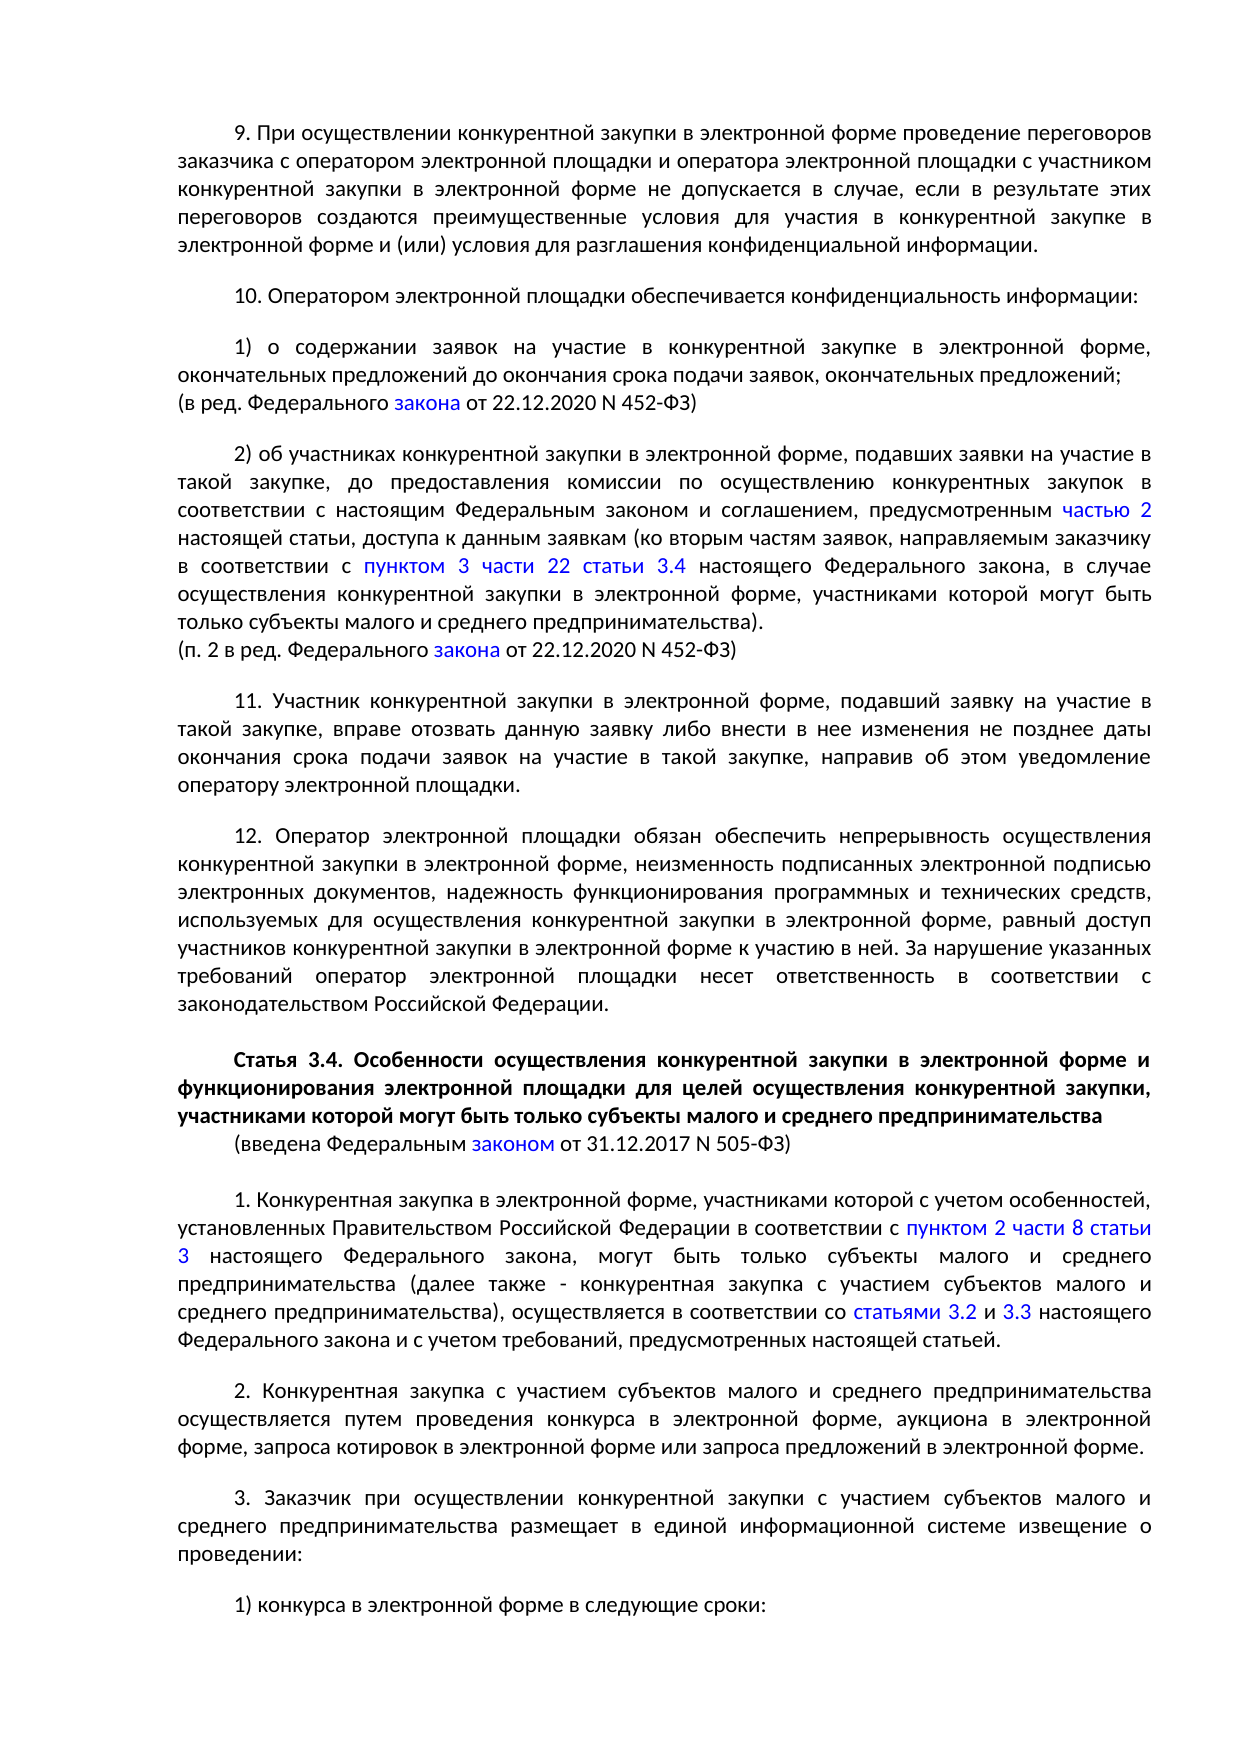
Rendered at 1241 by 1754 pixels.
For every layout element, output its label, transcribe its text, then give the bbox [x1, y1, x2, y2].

text 9. При осуществлении конкурентной закупки в электронной форме проведение переговоров заказчика с оператором электронной площадки и оператора электронной площадки с участником конкурентной закупки в электронной форме не допускается в случае, если в результате этих переговоров создаются преимущественные условия для участия в конкурентной закупке в электронной форме и (или) условия для разглашения конфиденциальной информации. [177, 118, 1152, 258]
text 10. Оператором электронной площадки обеспечивается конфиденциальность информации: [177, 281, 1152, 309]
text 1) о содержании заявок на участие в конкурентной закупке в электронной форме, окончательных предложений до окончания срока подачи заявок, окончательных предложений; [177, 332, 1152, 388]
text 11. Участник конкурентной закупки в электронной форме, подавший заявку на участие в такой закупке, вправе отозвать данную заявку либо внести в нее изменения не позднее даты окончания срока подачи заявок на участие в такой закупке, направив об этом уведомление оператору электронной площадки. [177, 686, 1152, 798]
title Статья 3.4. Особенности осуществления конкурентной закупки в электронной форме и функционирования электронной площадки для целей осуществления конкурентной закупки, участниками которой могут быть только субъекты малого и среднего предпринимательства [177, 1045, 1152, 1129]
text (п. 2 в ред. Федерального закона от 22.12.2020 N 452-ФЗ) [177, 635, 1152, 663]
text 2) об участниках конкурентной закупки в электронной форме, подавших заявки на участие в такой закупке, до предоставления комиссии по осуществлению конкурентных закупок в соответствии с настоящим Федеральным законом и соглашением, предусмотренным частью 2 настоящей статьи, доступа к данным заявкам (ко вторым частям заявок, направляемым заказчику в соответствии с пунктом 3 части 22 статьи 3.4 настоящего Федерального закона, в случае осуществления конкурентной закупки в электронной форме, участниками которой могут быть только субъекты малого и среднего предпринимательства). [177, 439, 1152, 635]
text 1) конкурса в электронной форме в следующие сроки: [177, 1590, 1152, 1618]
text 1. Конкурентная закупка в электронной форме, участниками которой с учетом особенностей, установленных Правительством Российской Федерации в соответствии с пунктом 2 части 8 статьи 3 настоящего Федерального закона, могут быть только субъекты малого и среднего предпринимательства (далее также - конкурентная закупка с участием субъектов малого и среднего предпринимательства), осуществляется в соответствии со статьями 3.2 и 3.3 настоящего Федерального закона и с учетом требований, предусмотренных настоящей статьей. [177, 1185, 1152, 1353]
text 12. Оператор электронной площадки обязан обеспечить непрерывность осуществления конкурентной закупки в электронной форме, неизменность подписанных электронной подписью электронных документов, надежность функционирования программных и технических средств, используемых для осуществления конкурентной закупки в электронной форме, равный доступ участников конкурентной закупки в электронной форме к участию в ней. За нарушение указанных требований оператор электронной площадки несет ответственность в соответствии с законодательством Российской Федерации. [177, 821, 1152, 1017]
text (в ред. Федерального закона от 22.12.2020 N 452-ФЗ) [177, 388, 1152, 416]
text 2. Конкурентная закупка с участием субъектов малого и среднего предпринимательства осуществляется путем проведения конкурса в электронной форме, аукциона в электронной форме, запроса котировок в электронной форме или запроса предложений в электронной форме. [177, 1376, 1152, 1461]
text 3. Заказчик при осуществлении конкурентной закупки с участием субъектов малого и среднего предпринимательства размещает в единой информационной системе извещение о проведении: [177, 1483, 1152, 1567]
text (введена Федеральным законом от 31.12.2017 N 505-ФЗ) [177, 1129, 1152, 1157]
